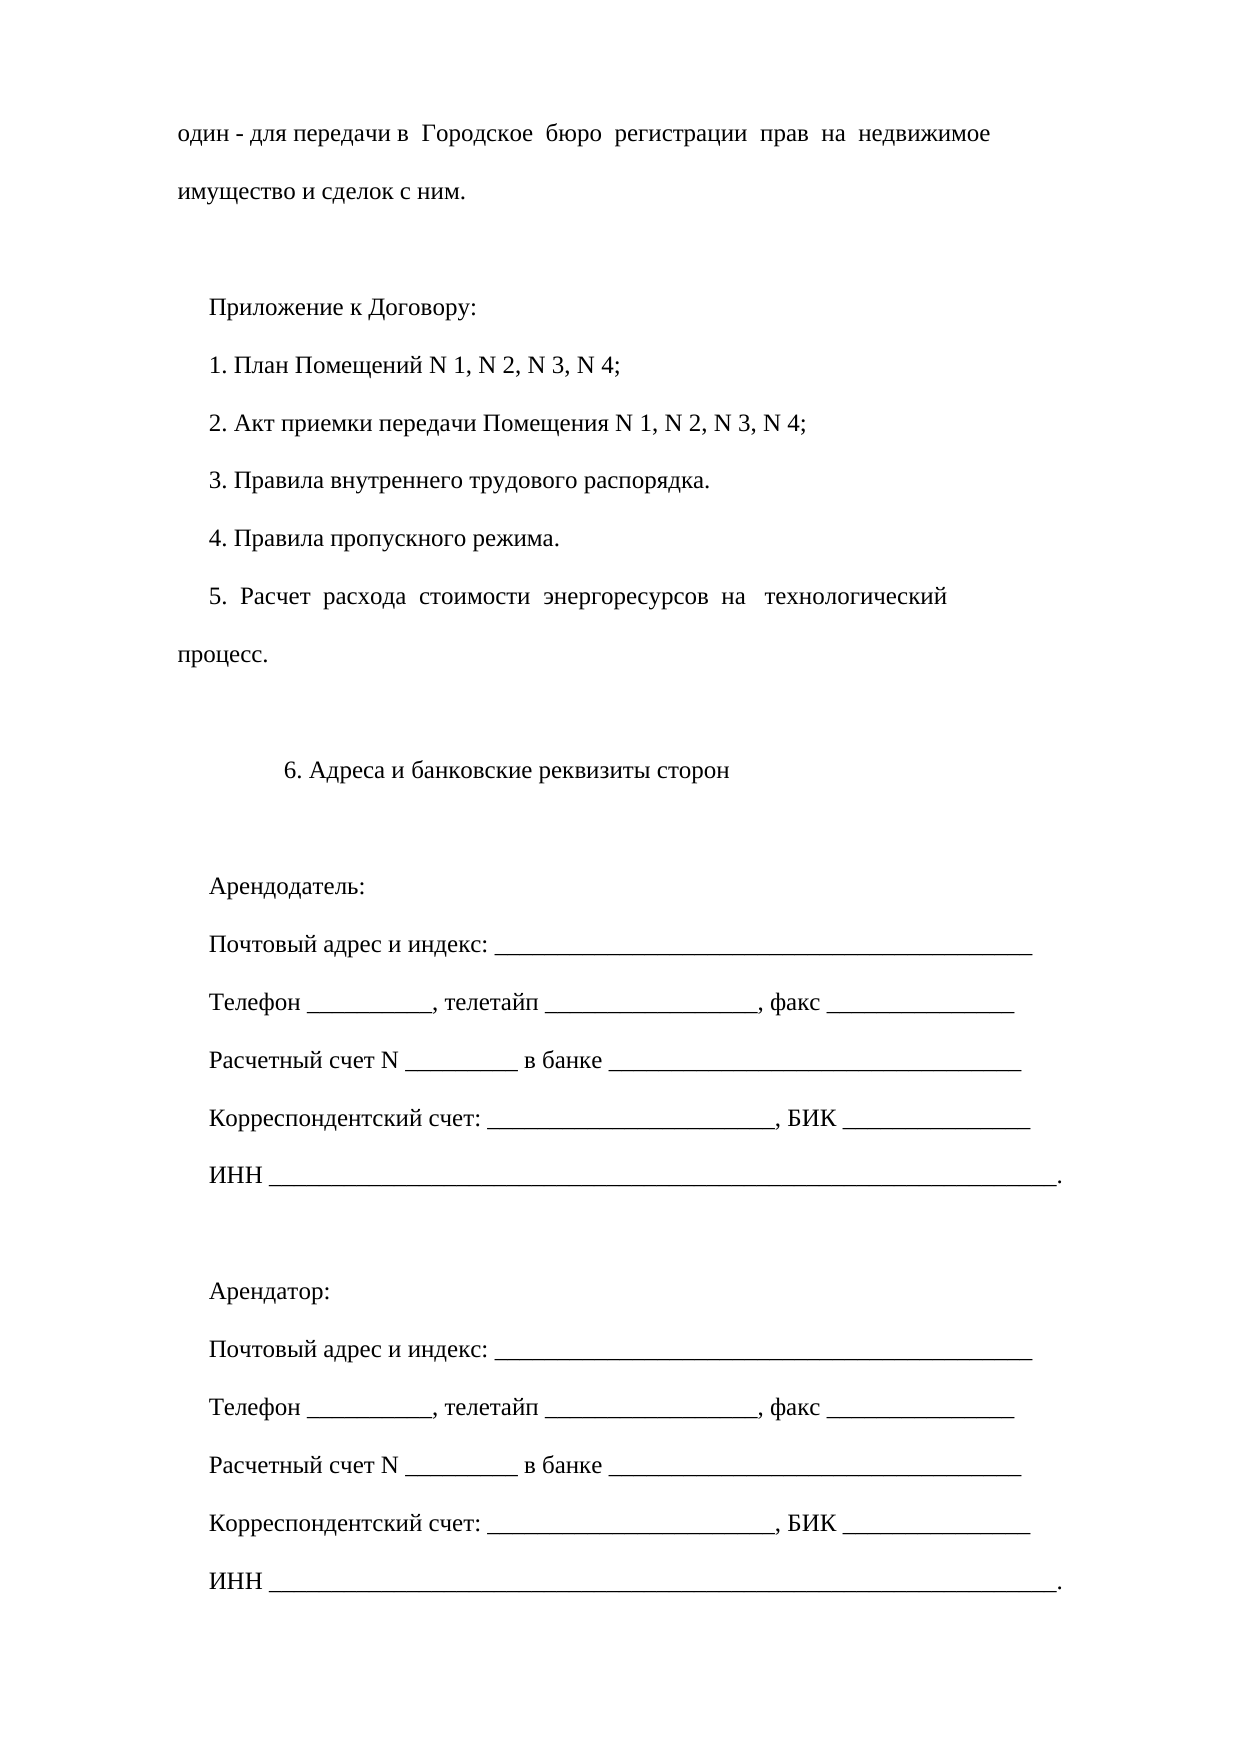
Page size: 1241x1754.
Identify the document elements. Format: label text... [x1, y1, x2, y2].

text Телефон __________, телетайп _________________, факс _______________ [177, 1392, 1152, 1421]
text 2. Акт приемки передачи Помещения N 1, N 2, N 3, N 4; [177, 408, 1152, 436]
text 1. План Помещений N 1, N 2, N 3, N 4; [177, 350, 1152, 378]
text Почтовый адрес и индекс: ___________________________________________ [177, 1334, 1152, 1363]
text Корреспондентский счет: _______________________, БИК _______________ [177, 1103, 1152, 1131]
text ИНН _______________________________________________________________. [177, 1566, 1152, 1595]
text Арендодатель: [177, 871, 1152, 900]
text 5. Расчет расхода стоимости энергоресурсов на технологический [177, 581, 1152, 610]
text Почтовый адрес и индекс: ___________________________________________ [177, 929, 1152, 958]
text 6. Адреса и банковские реквизиты сторон [177, 755, 1152, 784]
text 4. Правила пропускного режима. [177, 523, 1152, 552]
text Расчетный счет N _________ в банке _________________________________ [177, 1450, 1152, 1479]
text Расчетный счет N _________ в банке _________________________________ [177, 1045, 1152, 1073]
text Корреспондентский счет: _______________________, БИК _______________ [177, 1508, 1152, 1537]
text Арендатор: [177, 1276, 1152, 1305]
text один - для передачи в Городское бюро регистрации прав на недвижимое [177, 118, 1152, 147]
text имущество и сделок с ним. [177, 176, 1152, 205]
text процесс. [177, 639, 1152, 668]
text 3. Правила внутреннего трудового распорядка. [177, 466, 1152, 494]
text Приложение к Договору: [177, 292, 1152, 321]
text ИНН _______________________________________________________________. [177, 1161, 1152, 1189]
text Телефон __________, телетайп _________________, факс _______________ [177, 987, 1152, 1016]
